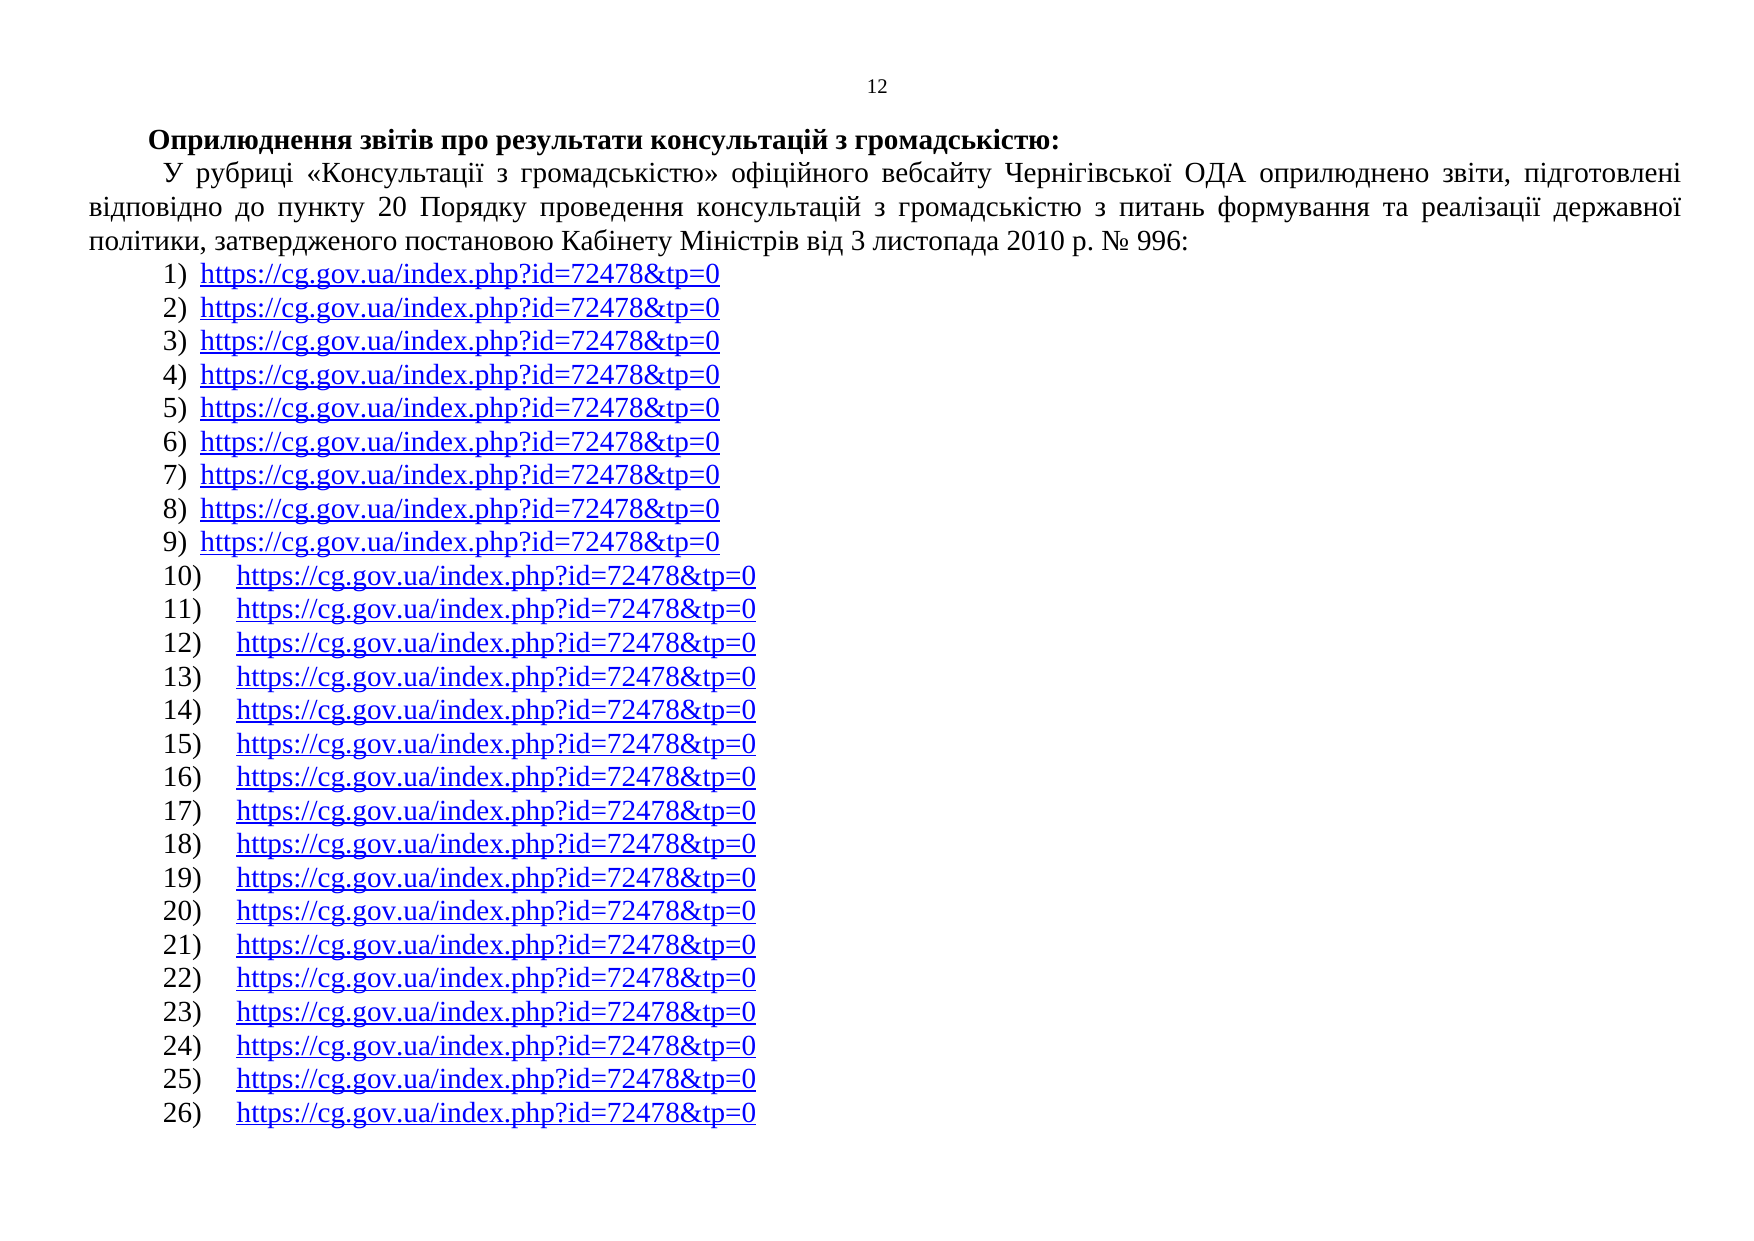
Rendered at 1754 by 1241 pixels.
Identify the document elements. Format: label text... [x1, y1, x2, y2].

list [163, 1061, 1683, 1095]
list https://cg.gov.ua/index.php?id=72478&tp=0 [163, 390, 1683, 424]
list https://cg.gov.ua/index.php?id=72478&tp=0 [163, 759, 1683, 793]
list https://cg.gov.ua/index.php?id=72478&tp=0 [163, 357, 1683, 390]
list https://cg.gov.ua/index.php?id=72478&tp=0 [163, 256, 1683, 290]
list https://cg.gov.ua/index.php?id=72478&tp=0 [163, 457, 1683, 491]
list https://cg.gov.ua/index.php?id=72478&tp=0 [163, 558, 1683, 592]
text У рубриці «Консультації з громадськістю» офіційного вебсайту Чернігівської ОДА оприлюднено звіти, підготовлені відповідно до пункту 20 Порядку проведення консультацій з громадськістю з питань формування та реалізації державної політики, затвердженого постановою Кабінету Міністрів від 3 листопада 2010 р. № 996: [89, 156, 1683, 256]
list https://cg.gov.ua/index.php?id=72478&tp=0 [163, 659, 1683, 692]
list https://cg.gov.ua/index.php?id=72478&tp=0 [163, 927, 1683, 961]
list https://cg.gov.ua/index.php?id=72478&tp=0 [163, 726, 1683, 759]
list https://cg.gov.ua/index.php?id=72478&tp=0 [163, 323, 1683, 357]
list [163, 1095, 1683, 1128]
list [163, 1028, 1683, 1061]
list https://cg.gov.ua/index.php?id=72478&tp=0 [163, 826, 1683, 860]
list https://cg.gov.ua/index.php?id=72478&tp=0 [163, 893, 1683, 927]
list https://cg.gov.ua/index.php?id=72478&tp=0 [163, 692, 1683, 726]
list https://cg.gov.ua/index.php?id=72478&tp=0 [163, 625, 1683, 659]
list https://cg.gov.ua/index.php?id=72478&tp=0 [163, 860, 1683, 893]
list https://cg.gov.ua/index.php?id=72478&tp=0 [163, 424, 1683, 457]
list https://cg.gov.ua/index.php?id=72478&tp=0 [163, 491, 1683, 524]
list https://cg.gov.ua/index.php?id=72478&tp=0 [163, 290, 1683, 323]
list https://cg.gov.ua/index.php?id=72478&tp=0 [163, 592, 1683, 625]
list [163, 994, 1683, 1028]
list https://cg.gov.ua/index.php?id=72478&tp=0 [163, 961, 1683, 994]
text Оприлюднення звітів про результати консультацій з громадськістю: [89, 122, 1683, 156]
list https://cg.gov.ua/index.php?id=72478&tp=0 [163, 524, 1683, 558]
list https://cg.gov.ua/index.php?id=72478&tp=0 [163, 793, 1683, 826]
